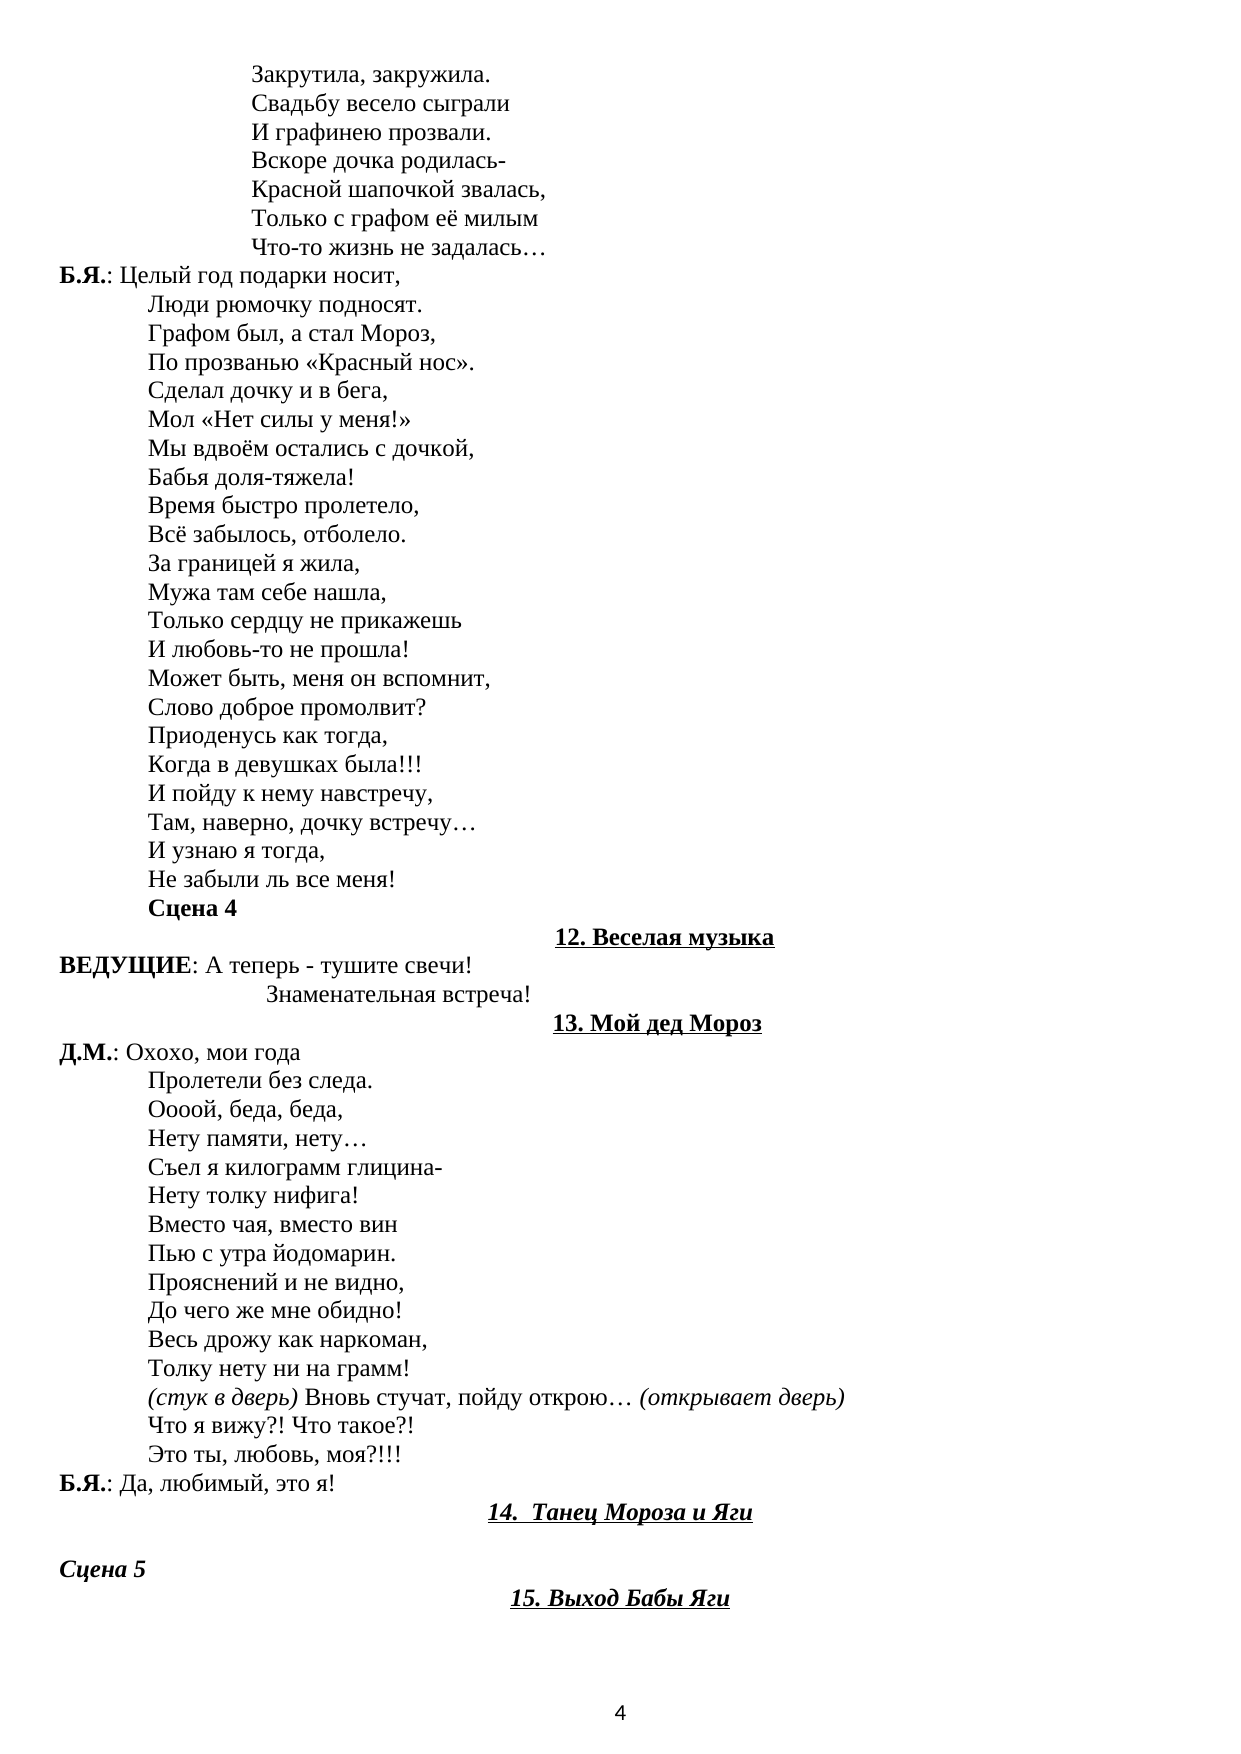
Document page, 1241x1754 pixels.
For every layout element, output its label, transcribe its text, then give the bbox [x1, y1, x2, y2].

text Весь дрожу как наркоман, [59, 1324, 1181, 1353]
text Б.Я.: Целый год подарки носит, [59, 260, 1181, 289]
text Прояснений и не видно, [59, 1267, 1181, 1295]
text По прозванью «Красный нос». [59, 347, 1181, 375]
text Сделал дочку и в бега, [59, 375, 1181, 404]
text Время быстро пролетело, [59, 490, 1181, 519]
text Б.Я.: Да, любимый, это я! [59, 1468, 1181, 1497]
text Нету памяти, нету… [59, 1123, 1181, 1152]
text И графинею прозвали. [59, 117, 1181, 145]
text Бабья доля-тяжела! [59, 462, 1181, 490]
text Толку нету ни на грамм! [59, 1353, 1181, 1382]
text Там, наверно, дочку встречу… [59, 807, 1181, 835]
text Свадьбу весело сыграли [59, 88, 1181, 117]
text Съел я килограмм глицина- [59, 1152, 1181, 1180]
text Графом был, а стал Мороз, [59, 318, 1181, 347]
text 13. Мой дед Мороз [59, 1008, 1181, 1037]
text Это ты, любовь, моя?!!! [59, 1439, 1181, 1468]
text Оооой, беда, беда, [59, 1094, 1181, 1123]
text До чего же мне обидно! [59, 1295, 1181, 1324]
text Не забыли ль все меня! [59, 864, 1181, 893]
text Только сердцу не прикажешь [59, 605, 1181, 634]
text 12. Веселая музыка [59, 922, 1181, 950]
text Закрутила, закружила. [59, 59, 1181, 88]
text (стук в дверь) Вновь стучат, пойду открою… (открывает дверь) [59, 1382, 1181, 1410]
text ВЕДУЩИЕ: А теперь - тушите свечи! [59, 950, 1181, 979]
text И пойду к нему навстречу, [59, 778, 1181, 807]
text И узнаю я тогда, [59, 835, 1181, 864]
text Слово доброе промолвит? [59, 692, 1181, 720]
text Мы вдвоём остались с дочкой, [59, 433, 1181, 462]
text Люди рюмочку подносят. [59, 289, 1181, 318]
text Мол «Нет силы у меня!» [59, 404, 1181, 433]
text Д.М.: Охохо, мои года [59, 1037, 1181, 1065]
text Пью с утра йодомарин. [59, 1238, 1181, 1267]
text 15. Выход Бабы Яги [59, 1583, 1181, 1612]
text Сцена 4 [59, 893, 1181, 922]
text И любовь-то не прошла! [59, 634, 1181, 663]
text Что-то жизнь не задалась… [59, 232, 1181, 260]
text Может быть, меня он вспомнит, [59, 663, 1181, 692]
text Что я вижу?! Что такое?! [59, 1410, 1181, 1439]
text Знаменательная встреча! [59, 979, 1181, 1008]
text Красной шапочкой звалась, [59, 174, 1181, 203]
text Всё забылось, отболело. [59, 519, 1181, 548]
text Пролетели без следа. [59, 1065, 1181, 1094]
text Только с графом её милым [59, 203, 1181, 232]
text Мужа там себе нашла, [59, 577, 1181, 605]
text За границей я жила, [59, 548, 1181, 577]
text Когда в девушках была!!! [59, 749, 1181, 778]
text Нету толку нифига! [59, 1180, 1181, 1209]
text Вскоре дочка родилась- [59, 145, 1181, 174]
text 14. Танец Мороза и Яги [59, 1497, 1181, 1525]
text Сцена 5 [59, 1554, 1181, 1583]
text Вместо чая, вместо вин [59, 1209, 1181, 1238]
text Приоденусь как тогда, [59, 720, 1181, 749]
